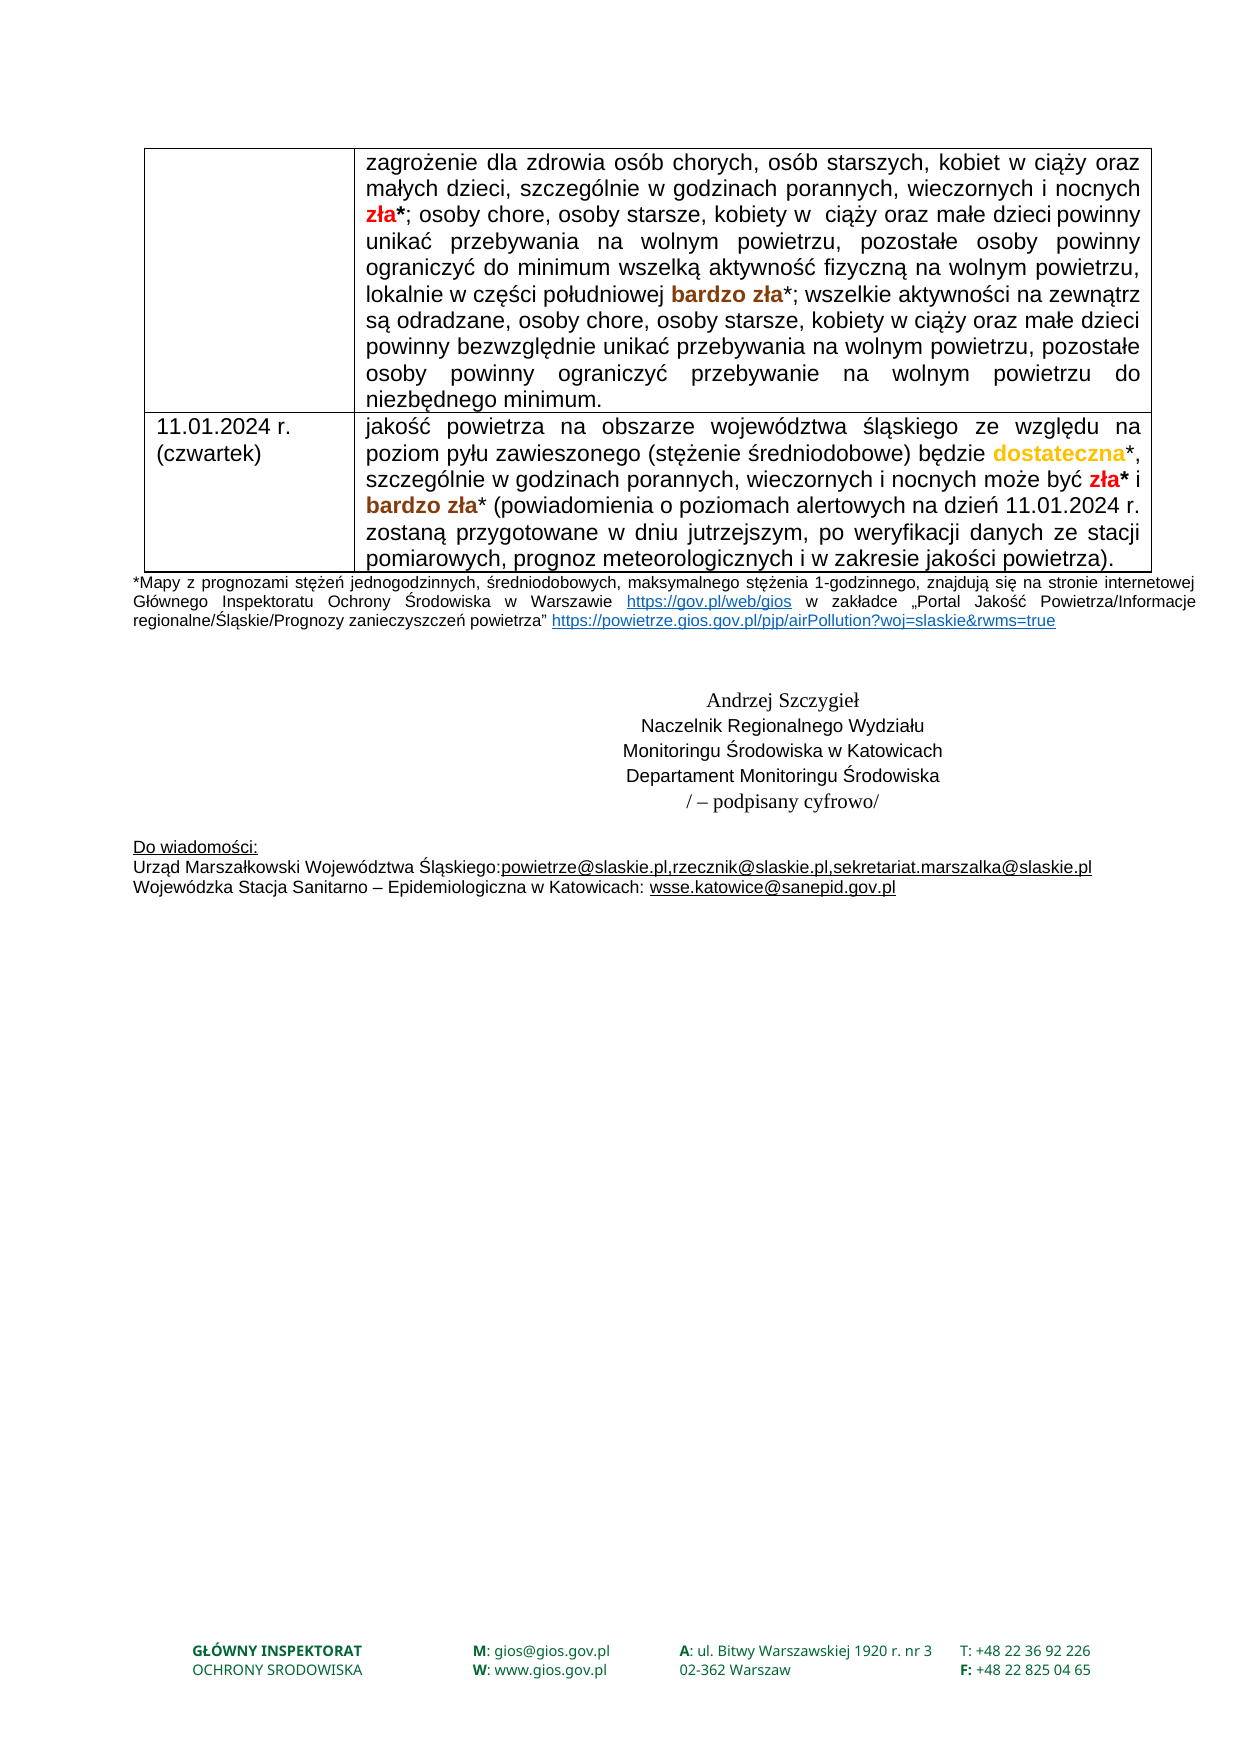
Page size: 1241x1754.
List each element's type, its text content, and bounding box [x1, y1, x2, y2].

table_cell 11.01.2024 r. (czwartek) [145, 413, 354, 571]
text / – podpisany cyfrowo/ [133, 789, 1137, 813]
text Urząd Marszałkowski Województwa Śląskiego:powietrze@slaskie.pl,rzecznik@slaskie.pl,sekretariat.marszalka@slaskie.pl [133, 857, 1122, 877]
text *Mapy z prognozami stężeń jednogodzinnych, średniodobowych, maksymalnego stężenia 1-godzinnego, znajdują się na stronie internetowej Głównego Inspektoratu Ochrony Środowiska w Warszawie https://gov.pl/web/gios w zakładce „Portal Jakość Powietrza/Informacje regionalne/Śląskie/Prognozy zanieczyszczeń powietrza” https://powietrze.gios.gov.pl/pjp/airPollution?woj=slaskie&rwms=true [133, 572, 1196, 630]
table_cell jakość powietrza na obszarze województwa śląskiego ze względu na poziom pyłu zawieszonego (stężenie średniodobowe) będzie dostateczna*, szczególnie w godzinach porannych, wieczornych i nocnych może być zła* i bardzo zła* (powiadomienia o poziomach alertowych na dzień 11.01.2024 r. zostaną przygotowane w dniu jutrzejszym, po weryfikacji danych ze stacji pomiarowych, prognoz meteorologicznych i w zakresie jakości powietrza). [355, 413, 1151, 571]
text Departament Monitoringu Środowiska [133, 765, 1137, 786]
text Wojewódzka Stacja Sanitarno – Epidemiologiczna w Katowicach: wsse.katowice@sanepid.gov.pl [133, 877, 1122, 898]
text Naczelnik Regionalnego Wydziału [133, 715, 1137, 737]
text Do wiadomości: [133, 836, 1122, 857]
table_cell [145, 149, 354, 412]
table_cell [355, 149, 1151, 412]
text Monitoringu Środowiska w Katowicach [133, 740, 1137, 761]
text Andrzej Szczygieł [133, 687, 1137, 712]
